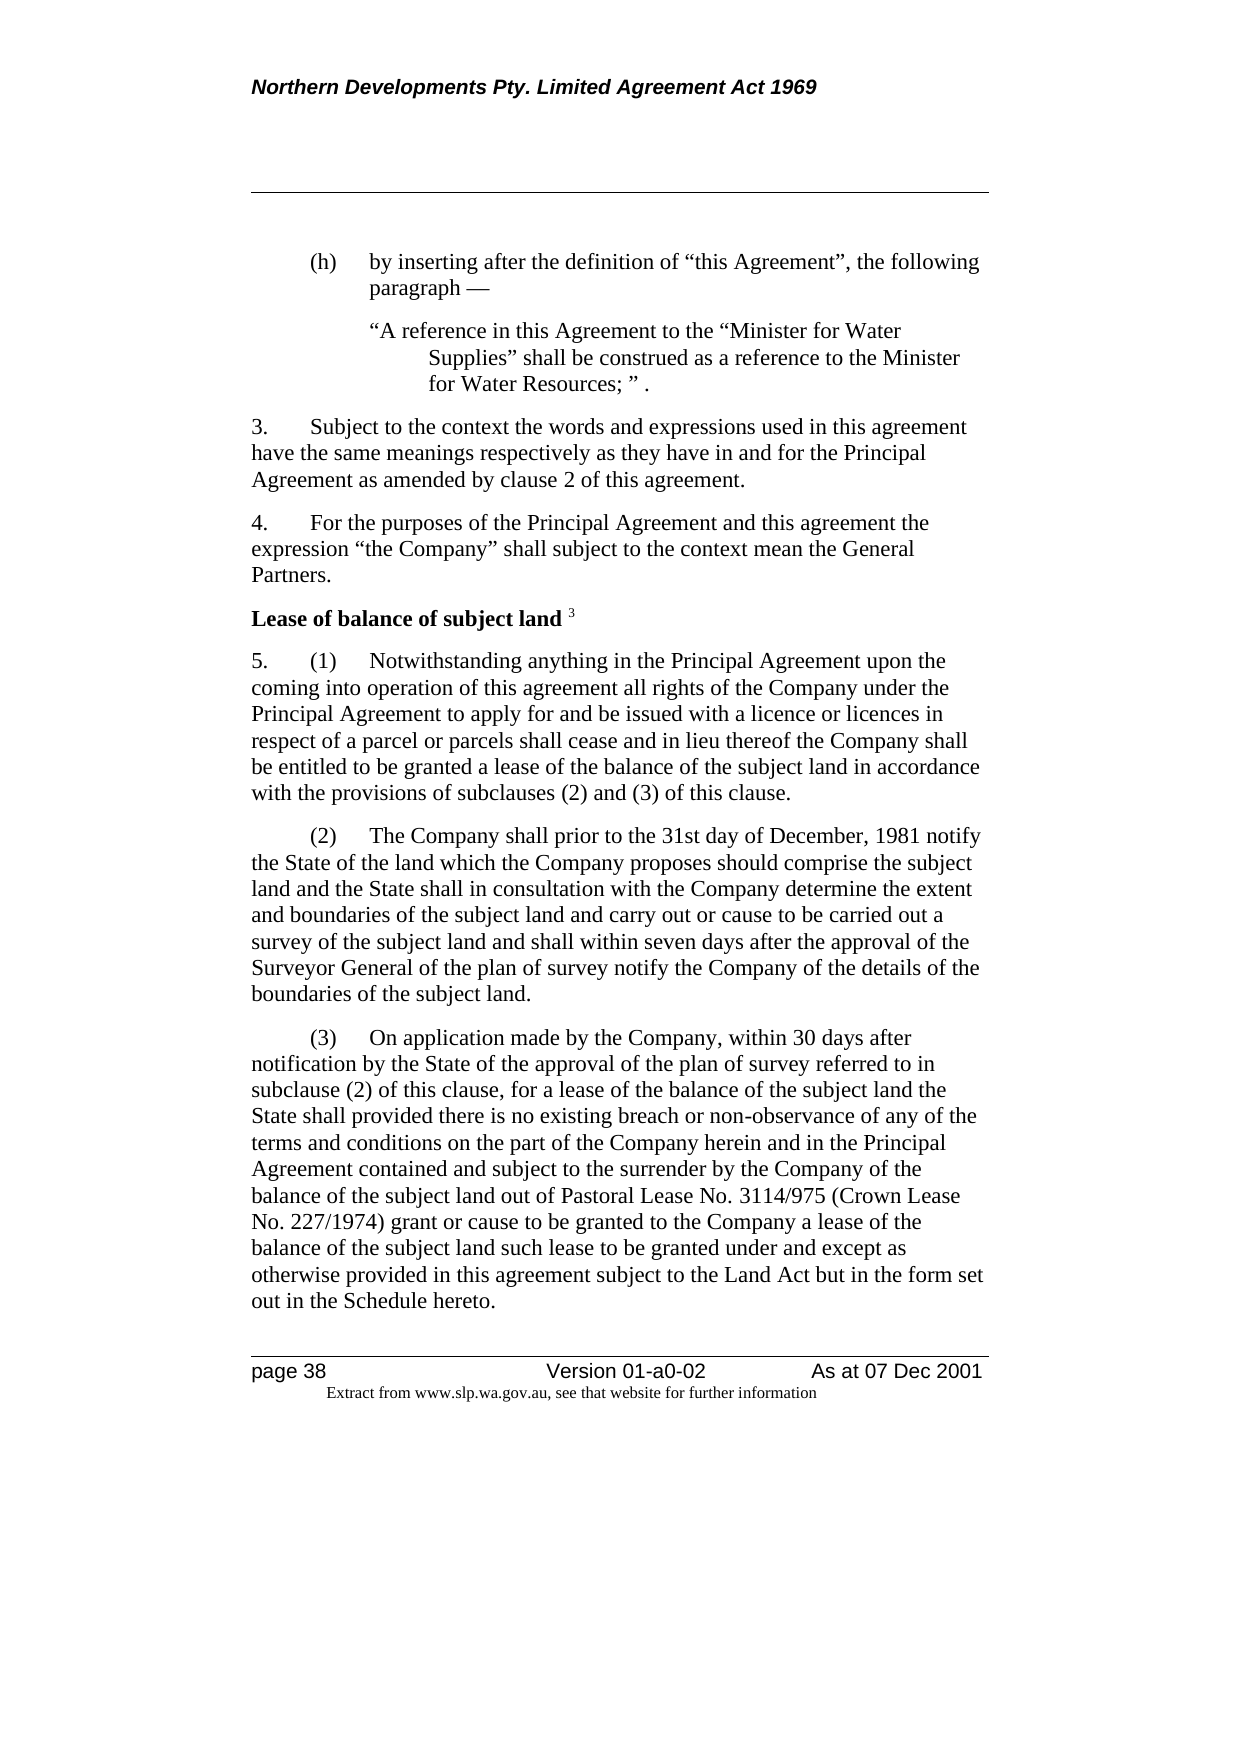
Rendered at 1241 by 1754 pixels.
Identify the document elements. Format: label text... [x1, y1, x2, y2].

text Lease of balance of subject land 3 [251, 604, 989, 631]
text (h) by inserting after the definition of “this Agreement”, the following paragraph — [251, 248, 989, 301]
text 4. For the purposes of the Principal Agreement and this agreement the expression “the Company” shall subject to the context mean the General Partners. [251, 509, 989, 588]
text 3. Subject to the context the words and expressions used in this agreement have the same meanings respectively as they have in and for the Principal Agreement as amended by clause 2 of this agreement. [251, 413, 989, 492]
text (2) The Company shall prior to the 31st day of December, 1981 notify the State of the land which the Company proposes should comprise the subject land and the State shall in consultation with the Company determine the extent and boundaries of the subject land and carry out or cause to be carried out a survey of the subject land and shall within seven days after the approval of the Surveyor General of the plan of survey notify the Company of the details of the boundaries of the subject land. [251, 822, 989, 1007]
text 5. (1) Notwithstanding anything in the Principal Agreement upon the coming into operation of this agreement all rights of the Company under the Principal Agreement to apply for and be issued with a licence or licences in respect of a parcel or parcels shall cease and in lieu thereof the Company shall be entitled to be granted a lease of the balance of the subject land in accordance with the provisions of subclauses (2) and (3) of this clause. [251, 648, 989, 806]
text “A reference in this Agreement to the “Minister for Water Supplies” shall be construed as a reference to the Minister for Water Resources; ” . [251, 317, 989, 396]
text (3) On application made by the Company, within 30 days after notification by the State of the approval of the plan of survey referred to in subclause (2) of this clause, for a lease of the balance of the subject land the State shall provided there is no existing breach or non-observance of any of the terms and conditions on the part of the Company herein and in the Principal Agreement contained and subject to the surrender by the Company of the balance of the subject land out of Pastoral Lease No. 3114/975 (Crown Lease No. 227/1974) grant or cause to be granted to the Company a lease of the balance of the subject land such lease to be granted under and except as otherwise provided in this agreement subject to the Land Act but in the form set out in the Schedule hereto. [251, 1023, 989, 1313]
